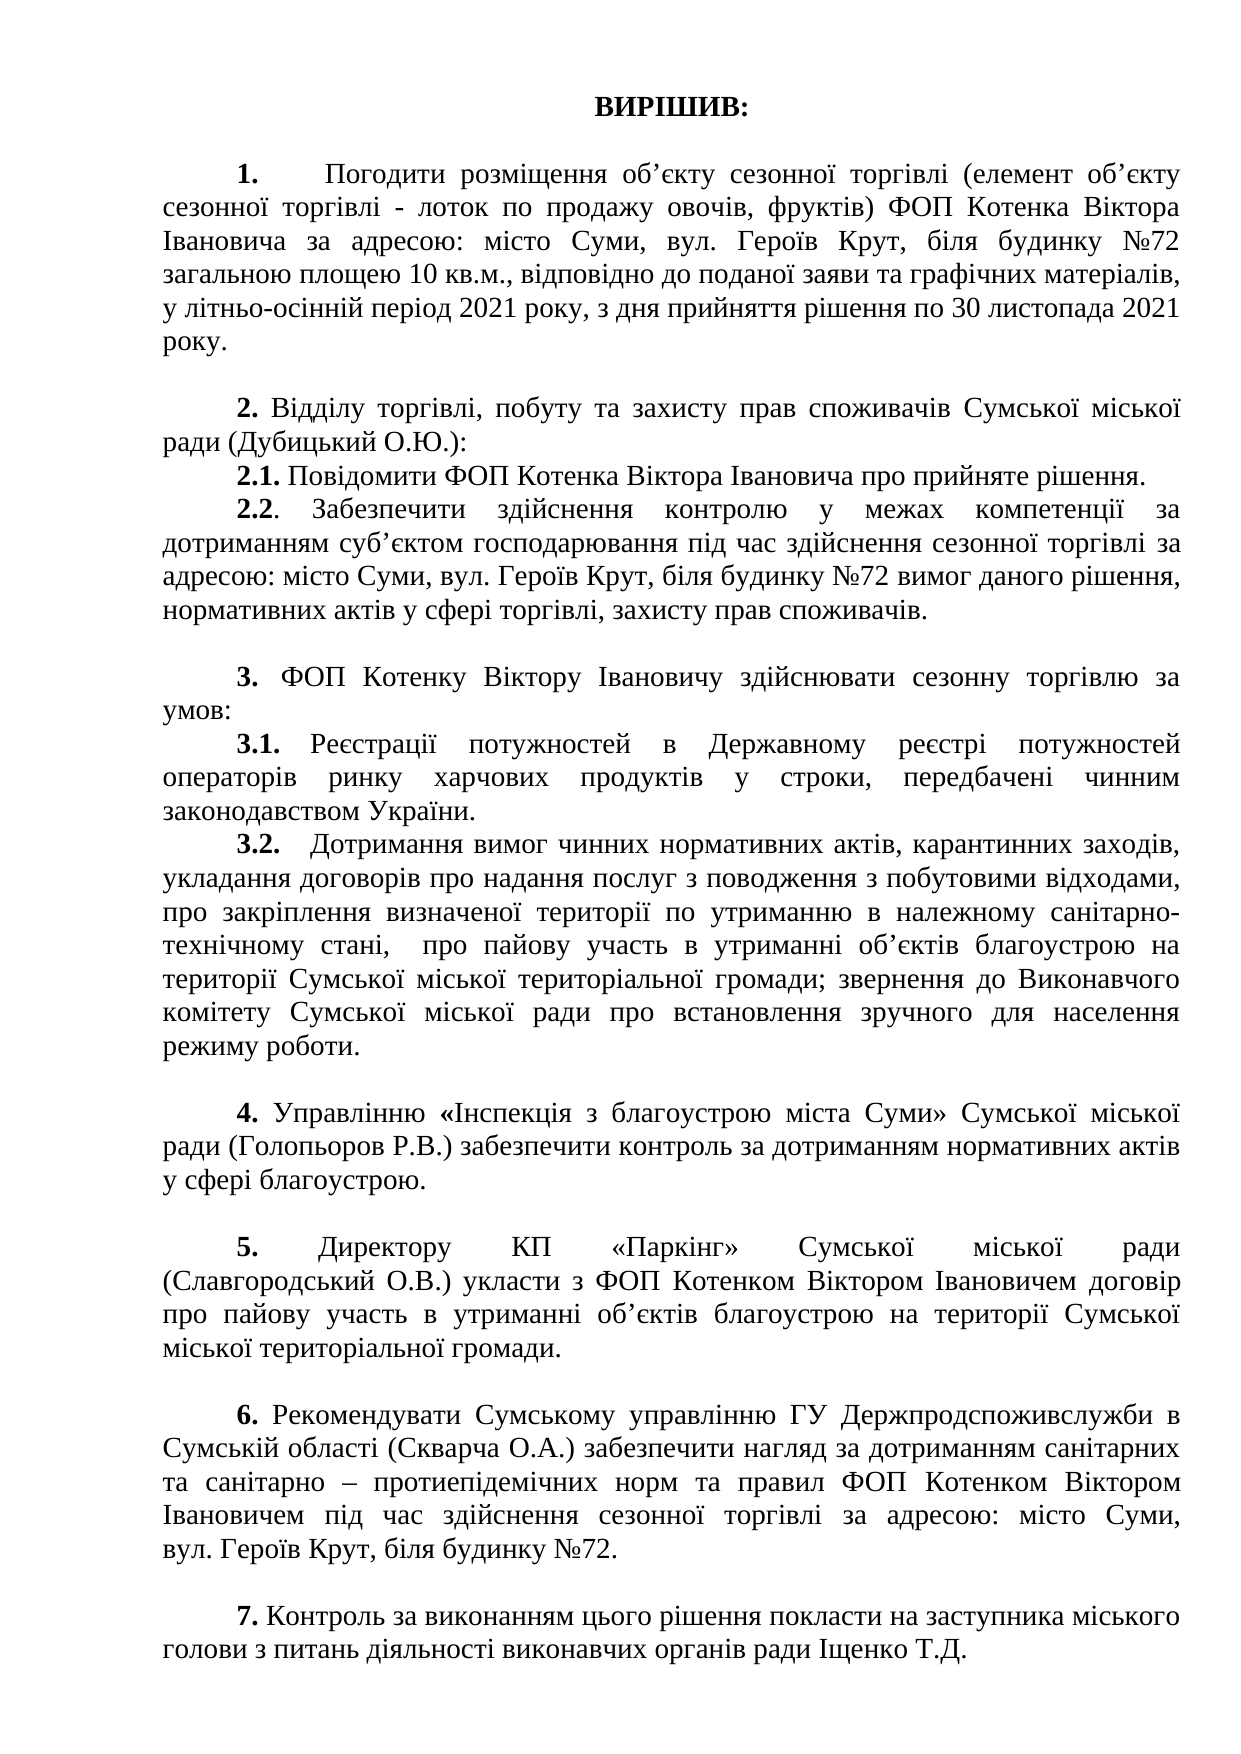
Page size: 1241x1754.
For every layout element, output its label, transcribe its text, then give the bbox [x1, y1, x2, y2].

text 2. Відділу торгівлі, побуту та захисту прав споживачів Сумської міської ради (Дубицький О.Ю.): [162, 391, 1181, 458]
list ФОП Котенку Віктору Івановичу здійснювати сезонну торгівлю за умов: [162, 659, 1181, 726]
list Реєстрації потужностей в Державному реєстрі потужностей операторів ринку харчових продуктів у строки, передбачені чинним законодавством України. [162, 726, 1181, 827]
text 7. Контроль за виконанням цього рішення покласти на заступника міського голови з питань діяльності виконавчих органів ради Іщенко Т.Д. [162, 1598, 1181, 1665]
text 6. Рекомендувати Сумському управлінню ГУ Держпродспоживслужби в Сумській області (Скварча О.А.) забезпечити нагляд за дотриманням санітарних та санітарно – протиепідемічних норм та правил ФОП Котенком Віктором Івановичем під час здійснення сезонної торгівлі за адресою: місто Суми, вул. Героїв Крут, біля будинку №72. [162, 1397, 1181, 1564]
list 5. Директору КП «Паркінг» Сумської міської ради (Славгородський О.В.) укласти з ФОП Котенком Віктором Івановичем договір про пайову участь в утриманні об’єктів благоустрою на території Сумської міської територіальної громади. [162, 1229, 1181, 1363]
text 2.1. Повідомити ФОП Котенка Віктора Івановича про прийняте рішення. [162, 458, 1181, 491]
text ВИРІШИВ: [162, 89, 1181, 122]
list Погодити розміщення об’єкту сезонної торгівлі (елемент об’єкту сезонної торгівлі - лоток по продажу овочів, фруктів) ФОП Котенка Віктора Івановича за адресою: місто Суми, вул. Героїв Крут, біля будинку №72 загальною площею 10 кв.м., відповідно до поданої заяви та графічних матеріалів, у літньо-осінній період 2021 року, з дня прийняття рішення по 30 листопада 2021 року. [162, 156, 1181, 357]
list Дотримання вимог чинних нормативних актів, карантинних заходів, укладання договорів про надання послуг з поводження з побутовими відходами, про закріплення визначеної території по утриманню в належному санітарно-технічному стані, про пайову участь в утриманні об’єктів благоустрою на території Сумської міської територіальної громади; звернення до Виконавчого комітету Сумської міської ради про встановлення зручного для населення режиму роботи. [162, 827, 1181, 1061]
text 2.2. Забезпечити здійснення контролю у межах компетенції за дотриманням суб’єктом господарювання під час здійснення сезонної торгівлі за адресою: місто Суми, вул. Героїв Крут, біля будинку №72 вимог даного рішення, нормативних актів у сфері торгівлі, захисту прав споживачів. [162, 491, 1181, 625]
text 4. Управлінню «Інспекція з благоустрою міста Суми» Сумської міської ради (Голопьоров Р.В.) забезпечити контроль за дотриманням нормативних актів у сфері благоустрою. [162, 1095, 1181, 1196]
